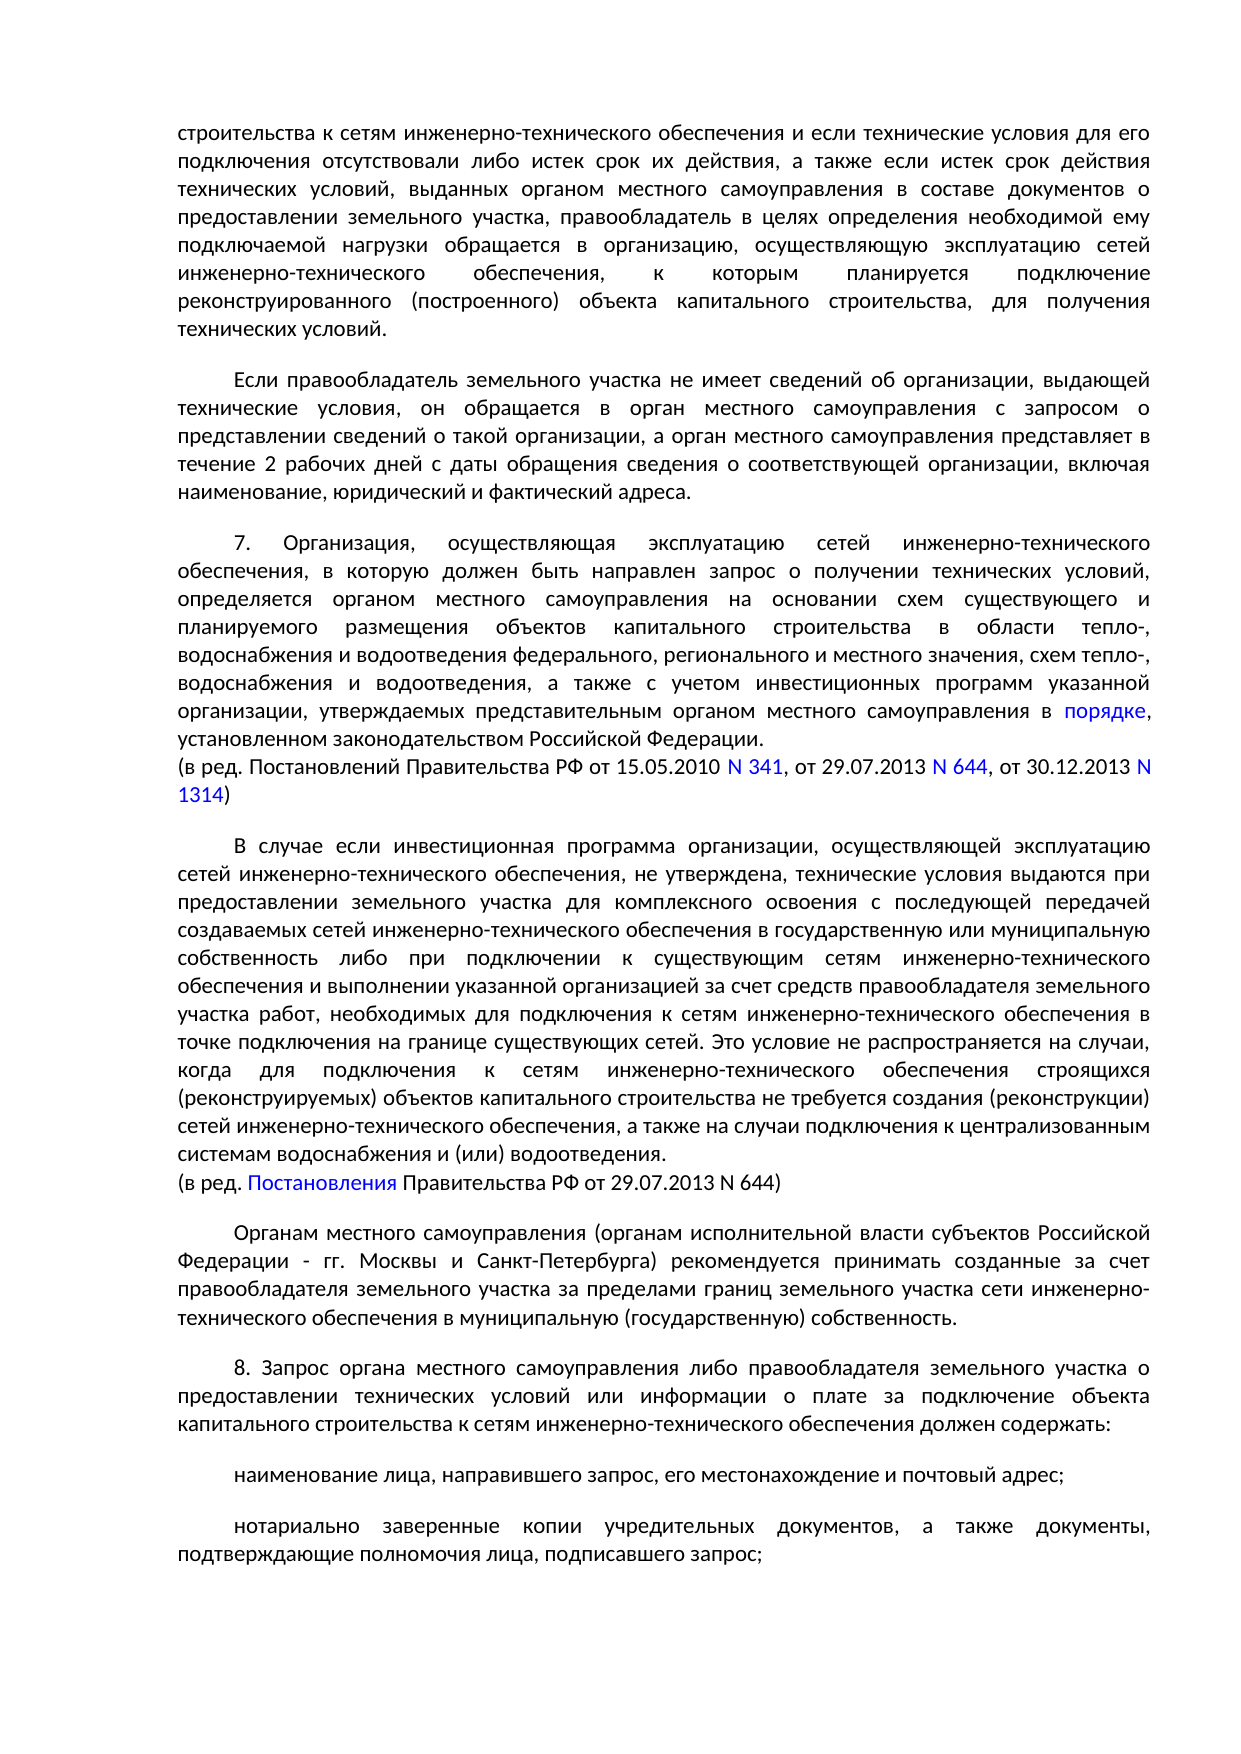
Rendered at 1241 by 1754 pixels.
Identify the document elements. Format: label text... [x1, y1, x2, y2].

text (в ред. Постановлений Правительства РФ от 15.05.2010 N 341, от 29.07.2013 N 644, от 30.12.2013 N 1314) [177, 752, 1152, 808]
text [177, 118, 1152, 342]
text Органам местного самоуправления (органам исполнительной власти субъектов Российской Федерации - гг. Москвы и Санкт-Петербурга) рекомендуется принимать созданные за счет правообладателя земельного участка за пределами границ земельного участка сети инженерно-технического обеспечения в муниципальную (государственную) собственность. [177, 1218, 1152, 1331]
text нотариально заверенные копии учредительных документов, а также документы, подтверждающие полномочия лица, подписавшего запрос; [177, 1511, 1152, 1567]
text наименование лица, направившего запрос, его местонахождение и почтовый адрес; [177, 1461, 1152, 1488]
text 7. Организация, осуществляющая эксплуатацию сетей инженерно-технического обеспечения, в которую должен быть направлен запрос о получении технических условий, определяется органом местного самоуправления на основании схем существующего и планируемого размещения объектов капитального строительства в области тепло-, водоснабжения и водоотведения федерального, регионального и местного значения, схем тепло-, водоснабжения и водоотведения, а также с учетом инвестиционных программ указанной организации, утверждаемых представительным органом местного самоуправления в порядке, установленном законодательством Российской Федерации. [177, 528, 1152, 752]
text В случае если инвестиционная программа организации, осуществляющей эксплуатацию сетей инженерно-технического обеспечения, не утверждена, технические условия выдаются при предоставлении земельного участка для комплексного освоения с последующей передачей создаваемых сетей инженерно-технического обеспечения в государственную или муниципальную собственность либо при подключении к существующим сетям инженерно-технического обеспечения и выполнении указанной организацией за счет средств правообладателя земельного участка работ, необходимых для подключения к сетям инженерно-технического обеспечения в точке подключения на границе существующих сетей. Это условие не распространяется на случаи, когда для подключения к сетям инженерно-технического обеспечения строящихся (реконструируемых) объектов капитального строительства не требуется создания (реконструкции) сетей инженерно-технического обеспечения, а также на случаи подключения к централизованным системам водоснабжения и (или) водоотведения. [177, 831, 1152, 1168]
text Если правообладатель земельного участка не имеет сведений об организации, выдающей технические условия, он обращается в орган местного самоуправления с запросом о представлении сведений о такой организации, а орган местного самоуправления представляет в течение 2 рабочих дней с даты обращения сведения о соответствующей организации, включая наименование, юридический и фактический адреса. [177, 365, 1152, 505]
text 8. Запрос органа местного самоуправления либо правообладателя земельного участка о предоставлении технических условий или информации о плате за подключение объекта капитального строительства к сетям инженерно-технического обеспечения должен содержать: [177, 1353, 1152, 1438]
text (в ред. Постановления Правительства РФ от 29.07.2013 N 644) [177, 1168, 1152, 1196]
